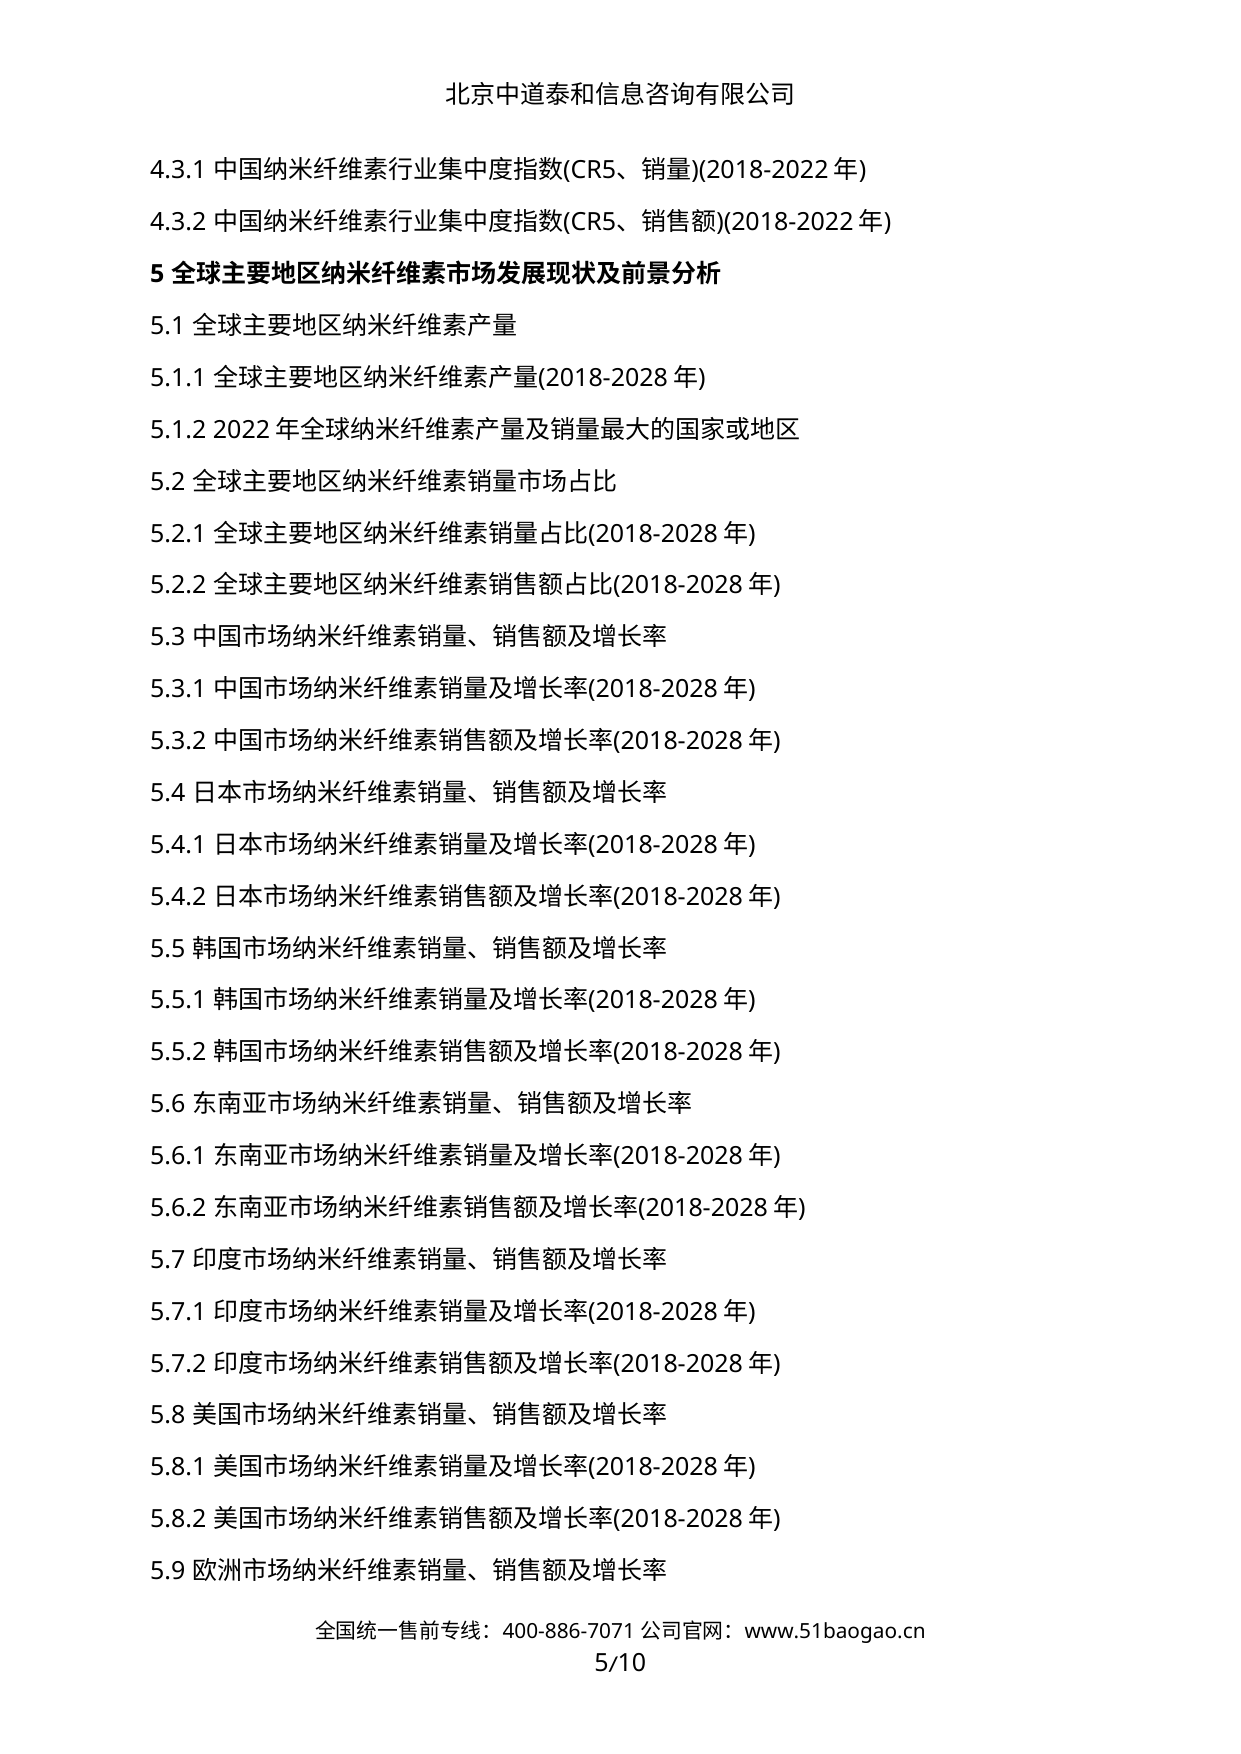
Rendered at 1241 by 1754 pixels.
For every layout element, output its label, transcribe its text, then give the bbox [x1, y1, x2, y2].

text 5.8.1 美国市场纳米纤维素销量及增长率(2018-2028年) [150, 1447, 1090, 1483]
text 4.3.1 中国纳米纤维素行业集中度指数(CR5、销量)(2018-2022年) [150, 150, 1090, 186]
text 5.4.2 日本市场纳米纤维素销售额及增长率(2018-2028年) [150, 876, 1090, 912]
text 5 全球主要地区纳米纤维素市场发展现状及前景分析 [150, 254, 1090, 290]
text 5.1.2 2022年全球纳米纤维素产量及销量最大的国家或地区 [150, 409, 1090, 446]
text 5.3.2 中国市场纳米纤维素销售额及增长率(2018-2028年) [150, 721, 1090, 757]
text 5.8 美国市场纳米纤维素销量、销售额及增长率 [150, 1395, 1090, 1431]
text 5.5.2 韩国市场纳米纤维素销售额及增长率(2018-2028年) [150, 1032, 1090, 1068]
text 5.7.2 印度市场纳米纤维素销售额及增长率(2018-2028年) [150, 1343, 1090, 1379]
text 5.6 东南亚市场纳米纤维素销量、销售额及增长率 [150, 1084, 1090, 1120]
text 5.7 印度市场纳米纤维素销量、销售额及增长率 [150, 1239, 1090, 1276]
text 5.2.2 全球主要地区纳米纤维素销售额占比(2018-2028年) [150, 565, 1090, 601]
text 5.1 全球主要地区纳米纤维素产量 [150, 306, 1090, 342]
text 5.5 韩国市场纳米纤维素销量、销售额及增长率 [150, 928, 1090, 964]
text 5.1.1 全球主要地区纳米纤维素产量(2018-2028年) [150, 357, 1090, 394]
text 5.9 欧洲市场纳米纤维素销量、销售额及增长率 [150, 1551, 1090, 1587]
text 5.4.1 日本市场纳米纤维素销量及增长率(2018-2028年) [150, 824, 1090, 861]
text 5.7.1 印度市场纳米纤维素销量及增长率(2018-2028年) [150, 1291, 1090, 1327]
text 4.3.2 中国纳米纤维素行业集中度指数(CR5、销售额)(2018-2022年) [150, 202, 1090, 238]
text 5.6.1 东南亚市场纳米纤维素销量及增长率(2018-2028年) [150, 1136, 1090, 1172]
text 5.6.2 东南亚市场纳米纤维素销售额及增长率(2018-2028年) [150, 1187, 1090, 1224]
text 5.2 全球主要地区纳米纤维素销量市场占比 [150, 461, 1090, 497]
text 5.3.1 中国市场纳米纤维素销量及增长率(2018-2028年) [150, 669, 1090, 705]
text 5.8.2 美国市场纳米纤维素销售额及增长率(2018-2028年) [150, 1499, 1090, 1535]
text 5.3 中国市场纳米纤维素销量、销售额及增长率 [150, 617, 1090, 653]
text 5.5.1 韩国市场纳米纤维素销量及增长率(2018-2028年) [150, 980, 1090, 1016]
text 5.4 日本市场纳米纤维素销量、销售额及增长率 [150, 772, 1090, 809]
text 5.2.1 全球主要地区纳米纤维素销量占比(2018-2028年) [150, 513, 1090, 549]
